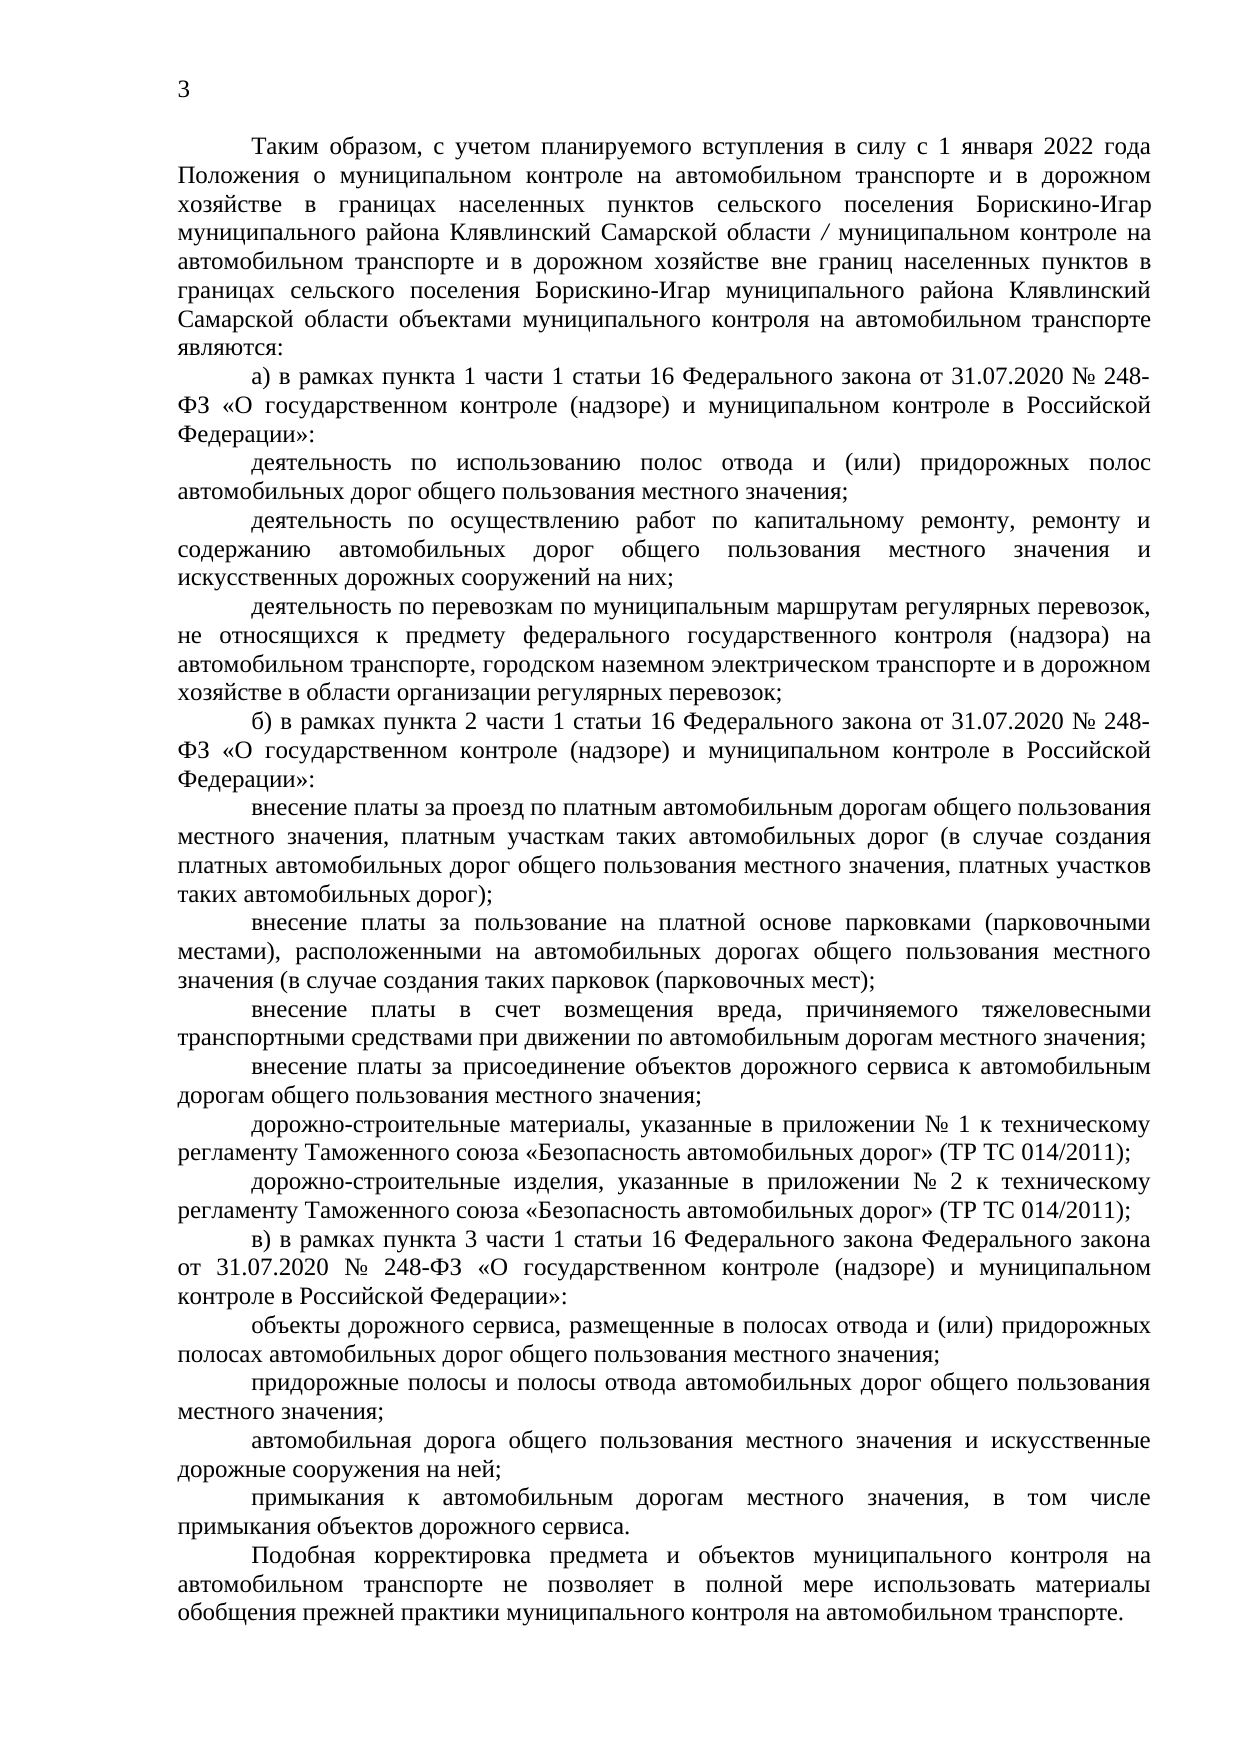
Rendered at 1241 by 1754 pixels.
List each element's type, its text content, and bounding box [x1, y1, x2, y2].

text Подобная корректировка предмета и объектов муниципального контроля на автомобильном транспорте не позволяет в полной мере использовать материалы обобщения прежней практики муниципального контроля на автомобильном транспорте. [177, 1540, 1152, 1626]
text деятельность по перевозкам по муниципальным маршрутам регулярных перевозок, не относящихся к предмету федерального государственного контроля (надзора) на автомобильном транспорте, городском наземном электрическом транспорте и в дорожном хозяйстве в области организации регулярных перевозок; [177, 591, 1152, 706]
text придорожные полосы и полосы отвода автомобильных дорог общего пользования местного значения; [177, 1367, 1152, 1425]
text внесение платы за проезд по платным автомобильным дорогам общего пользования местного значения, платным участкам таких автомобильных дорог (в случае создания платных автомобильных дорог общего пользования местного значения, платных участков таких автомобильных дорог); [177, 792, 1152, 907]
text деятельность по использованию полос отвода и (или) придорожных полос автомобильных дорог общего пользования местного значения; [177, 447, 1152, 505]
text а) в рамках пункта 1 части 1 статьи 16 Федерального закона от 31.07.2020 № 248-ФЗ «О государственном контроле (надзоре) и муниципальном контроле в Российской Федерации»: [177, 361, 1152, 447]
text деятельность по осуществлению работ по капитальному ремонту, ремонту и содержанию автомобильных дорог общего пользования местного значения и искусственных дорожных сооружений на них; [177, 505, 1152, 591]
text Таким образом, с учетом планируемого вступления в силу с 1 января 2022 года Положения о муниципальном контроле на автомобильном транспорте и в дорожном хозяйстве в границах населенных пунктов сельского поселения Борискино-Игар муниципального района Клявлинский Самарской области / муниципальном контроле на автомобильном транспорте и в дорожном хозяйстве вне границ населенных пунктов в границах сельского поселения Борискино-Игар муниципального района Клявлинский Самарской области объектами муниципального контроля на автомобильном транспорте являются: [177, 131, 1152, 361]
text автомобильная дорога общего пользования местного значения и искусственные дорожные сооружения на ней; [177, 1425, 1152, 1482]
text внесение платы за присоединение объектов дорожного сервиса к автомобильным дорогам общего пользования местного значения; [177, 1051, 1152, 1109]
text объекты дорожного сервиса, размещенные в полосах отвода и (или) придорожных полосах автомобильных дорог общего пользования местного значения; [177, 1310, 1152, 1367]
text дорожно-строительные изделия, указанные в приложении № 2 к техническому регламенту Таможенного союза «Безопасность автомобильных дорог» (ТР ТС 014/2011); [177, 1166, 1152, 1224]
text б) в рамках пункта 2 части 1 статьи 16 Федерального закона от 31.07.2020 № 248-ФЗ «О государственном контроле (надзоре) и муниципальном контроле в Российской Федерации»: [177, 706, 1152, 792]
text внесение платы за пользование на платной основе парковками (парковочными местами), расположенными на автомобильных дорогах общего пользования местного значения (в случае создания таких парковок (парковочных мест); [177, 907, 1152, 994]
text внесение платы в счет возмещения вреда, причиняемого тяжеловесными транспортными средствами при движении по автомобильным дорогам местного значения; [177, 994, 1152, 1051]
text примыкания к автомобильным дорогам местного значения, в том числе примыкания объектов дорожного сервиса. [177, 1482, 1152, 1540]
text дорожно-строительные материалы, указанные в приложении № 1 к техническому регламенту Таможенного союза «Безопасность автомобильных дорог» (ТР ТС 014/2011); [177, 1109, 1152, 1166]
text в) в рамках пункта 3 части 1 статьи 16 Федерального закона Федерального закона от 31.07.2020 № 248-ФЗ «О государственном контроле (надзоре) и муниципальном контроле в Российской Федерации»: [177, 1224, 1152, 1310]
